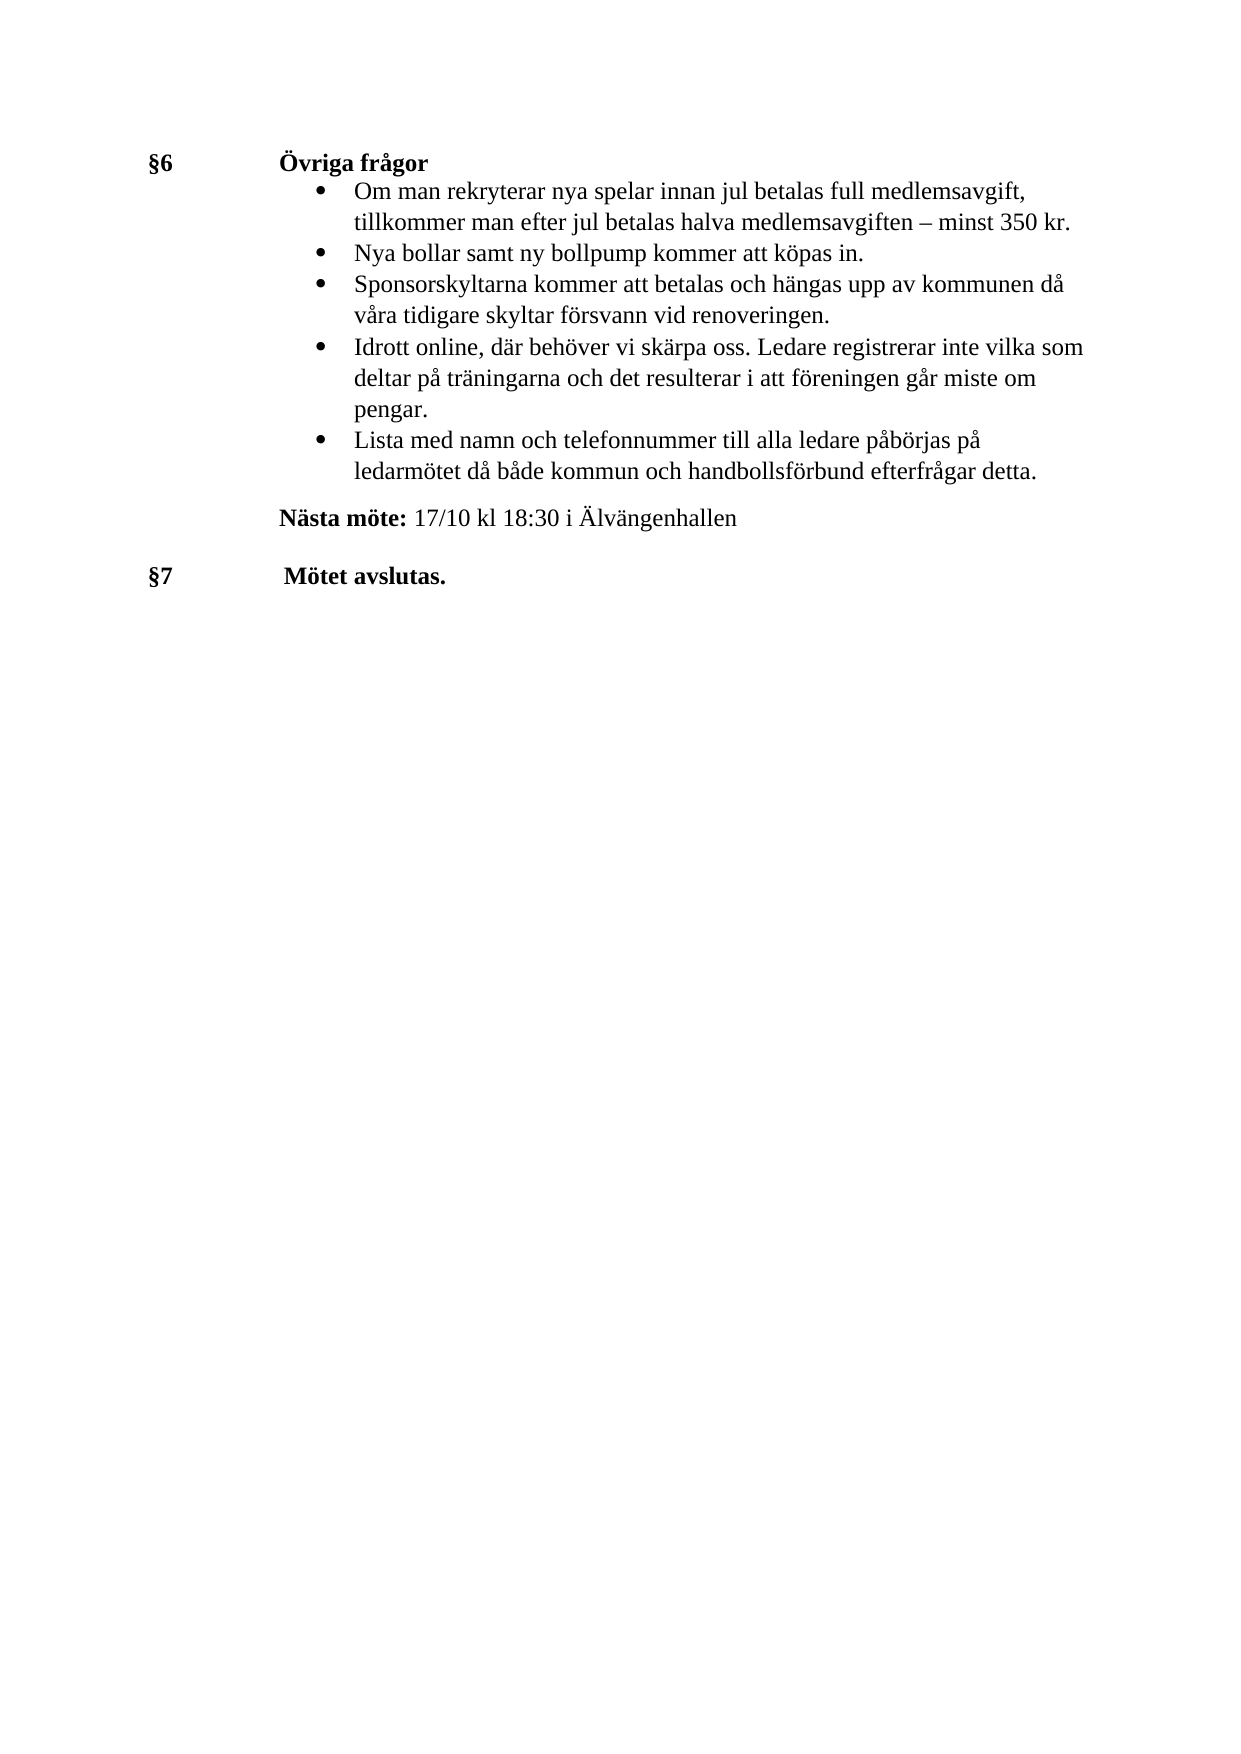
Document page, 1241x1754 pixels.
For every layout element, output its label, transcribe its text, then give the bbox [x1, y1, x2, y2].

text Nästa möte: 17/10 kl 18:30 i Älvängenhallen [279, 503, 1093, 532]
list Lista med namn och telefonnummer till alla ledare påbörjas på ledarmötet då både kommun och handbollsförbund efterfrågar detta. [316, 425, 1093, 484]
text §7 Mötet avslutas. [148, 561, 1093, 590]
list Idrott online, där behöver vi skärpa oss. Ledare registrerar inte vilka som deltar på träningarna och det resulterar i att föreningen går miste om pengar. [316, 332, 1093, 422]
list Sponsorskyltarna kommer att betalas och hängas upp av kommunen då våra tidigare skyltar försvann vid renoveringen. [316, 269, 1093, 329]
text §6 Övriga frågor [148, 148, 1093, 176]
list Om man rekryterar nya spelar innan jul betalas full medlemsavgift, tillkommer man efter jul betalas halva medlemsavgiften – minst 350 kr. [316, 176, 1093, 236]
list Nya bollar samt ny bollpump kommer att köpas in. [316, 238, 1093, 267]
